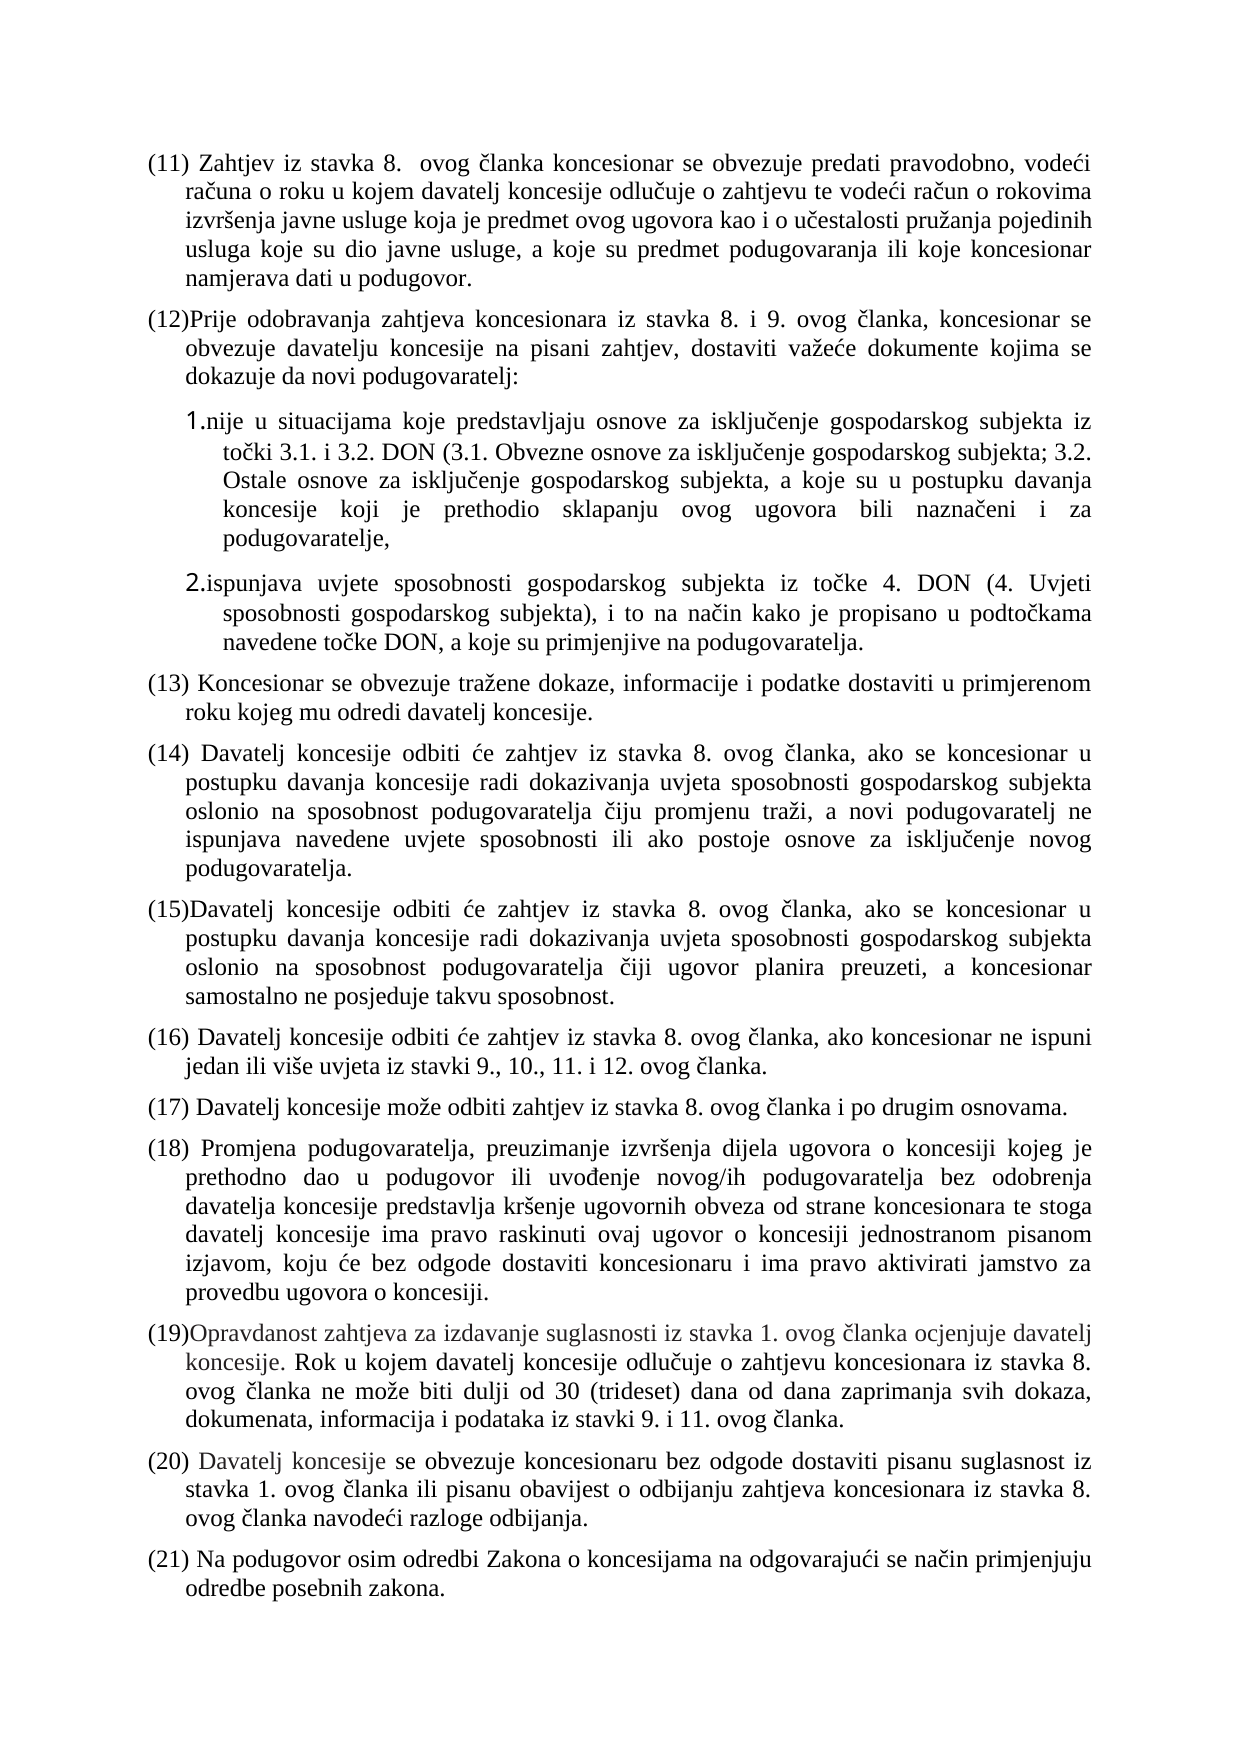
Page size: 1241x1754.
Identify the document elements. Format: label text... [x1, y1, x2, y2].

list Zahtjev iz stavka 8. ovog članka koncesionar se obvezuje predati pravodobno, vodeći računa o roku u kojem davatelj koncesije odlučuje o zahtjevu te vodeći račun o rokovima izvršenja javne usluge koja je predmet ovog ugovora kao i o učestalosti pružanja pojedinih usluga koje su dio javne usluge, a koje su predmet podugovaranja ili koje koncesionar namjerava dati u podugovor. [148, 148, 1093, 291]
list Davatelj koncesije odbiti će zahtjev iz stavka 8. ovog članka, ako se koncesionar u postupku davanja koncesije radi dokazivanja uvjeta sposobnosti gospodarskog subjekta oslonio na sposobnost podugovaratelja čiji ugovor planira preuzeti, a koncesionar samostalno ne posjeduje takvu sposobnost. [148, 894, 1093, 1009]
list Na podugovor osim odredbi Zakona o koncesijama na odgovarajući se način primjenjuju odredbe posebnih zakona. [148, 1544, 1093, 1602]
list Davatelj koncesije odbiti će zahtjev iz stavka 8. ovog članka, ako koncesionar ne ispuni jedan ili više uvjeta iz stavki 9., 10., 11. i 12. ovog članka. [148, 1022, 1093, 1079]
list Opravdanost zahtjeva za izdavanje suglasnosti iz stavka 1. ovog članka ocjenjuje davatelj koncesije. Rok u kojem davatelj koncesije odlučuje o zahtjevu koncesionara iz stavka 8. ovog članka ne može biti dulji od 30 (trideset) dana od dana zaprimanja svih dokaza, dokumenata, informacija i podataka iz stavki 9. i 11. ovog članka. [148, 1318, 1093, 1433]
list Davatelj koncesije može odbiti zahtjev iz stavka 8. ovog članka i po drugim osnovama. [148, 1092, 1093, 1121]
list nije u situacijama koje predstavljaju osnove za isključenje gospodarskog subjekta iz točki 3.1. i 3.2. DON (3.1. Obvezne osnove za isključenje gospodarskog subjekta; 3.2. Ostale osnove za isključenje gospodarskog subjekta, a koje su u postupku davanja koncesije koji je prethodio sklapanju ovog ugovora bili naznačeni i za podugovaratelje, [185, 403, 1093, 552]
list Koncesionar se obvezuje tražene dokaze, informacije i podatke dostaviti u primjerenom roku kojeg mu odredi davatelj koncesije. [148, 668, 1093, 726]
list Prije odobravanja zahtjeva koncesionara iz stavka 8. i 9. ovog članka, koncesionar se obvezuje davatelju koncesije na pisani zahtjev, dostaviti važeće dokumente kojima se dokazuje da novi podugovaratelj: [148, 304, 1093, 390]
list Davatelj koncesije odbiti će zahtjev iz stavka 8. ovog članka, ako se koncesionar u postupku davanja koncesije radi dokazivanja uvjeta sposobnosti gospodarskog subjekta oslonio na sposobnost podugovaratelja čiju promjenu traži, a novi podugovaratelj ne ispunjava navedene uvjete sposobnosti ili ako postoje osnove za isključenje novog podugovaratelja. [148, 738, 1093, 882]
list Davatelj koncesije se obvezuje koncesionaru bez odgode dostaviti pisanu suglasnost iz stavka 1. ovog članka ili pisanu obavijest o odbijanju zahtjeva koncesionara iz stavka 8. ovog članka navodeći razloge odbijanja. [148, 1446, 1093, 1532]
list ispunjava uvjete sposobnosti gospodarskog subjekta iz točke 4. DON (4. Uvjeti sposobnosti gospodarskog subjekta), i to na način kako je propisano u podtočkama navedene točke DON, a koje su primjenjive na podugovaratelja. [185, 564, 1093, 656]
list Promjena podugovaratelja, preuzimanje izvršenja dijela ugovora o koncesiji kojeg je prethodno dao u podugovor ili uvođenje novog/ih podugovaratelja bez odobrenja davatelja koncesije predstavlja kršenje ugovornih obveza od strane koncesionara te stoga davatelj koncesije ima pravo raskinuti ovaj ugovor o koncesiji jednostranom pisanom izjavom, koju će bez odgode dostaviti koncesionaru i ima pravo aktivirati jamstvo za provedbu ugovora o koncesiji. [148, 1133, 1093, 1306]
